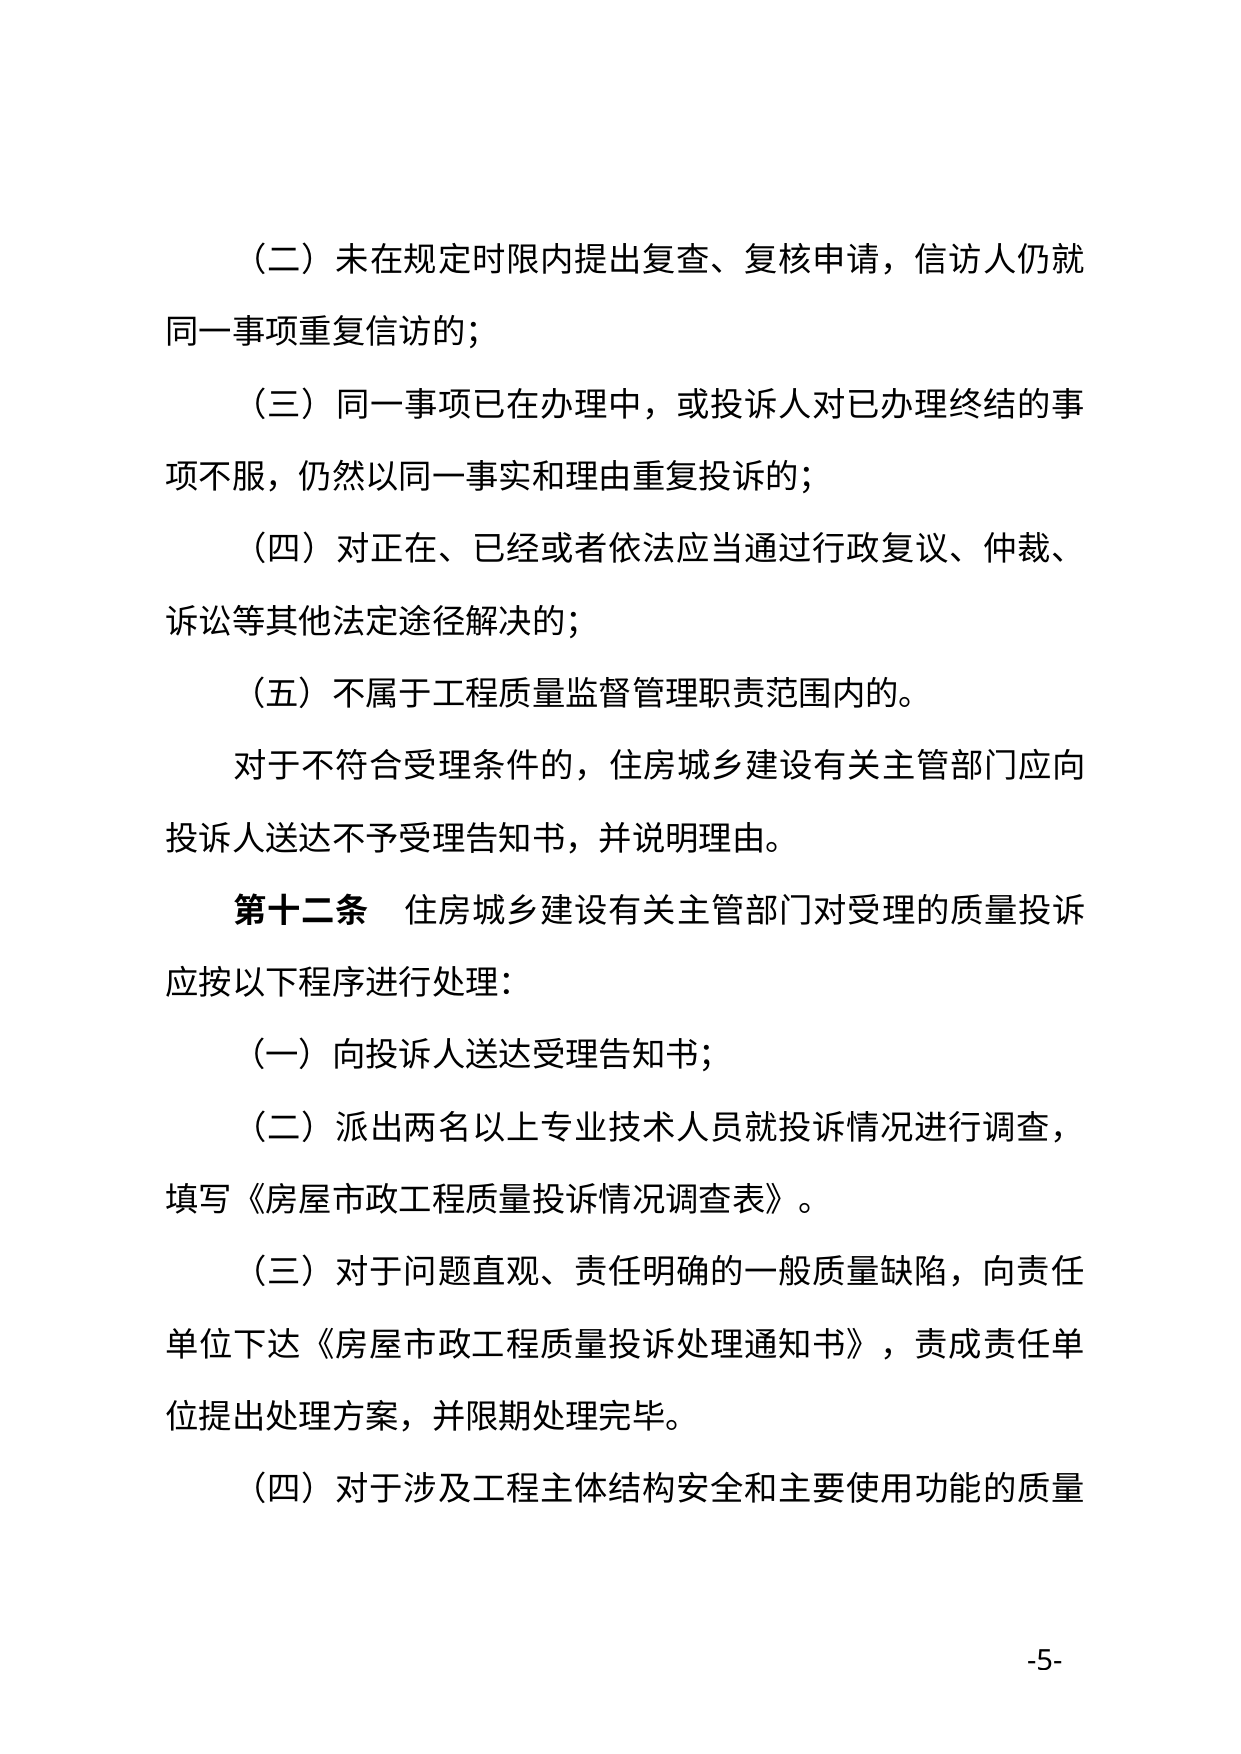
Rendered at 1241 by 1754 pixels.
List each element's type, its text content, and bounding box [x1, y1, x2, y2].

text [165, 1462, 1087, 1510]
text （一）向投诉人送达受理告知书； [165, 1028, 1087, 1076]
text （二）派出两名以上专业技术人员就投诉情况进行调查，填写《房屋市政工程质量投诉情况调查表》。 [165, 1100, 1087, 1221]
text （三）同一事项已在办理中，或投诉人对已办理终结的事项不服，仍然以同一事实和理由重复投诉的； [165, 377, 1087, 498]
text （四）对正在、已经或者依法应当通过行政复议、仲裁、诉讼等其他法定途径解决的； [165, 522, 1087, 643]
text （二）未在规定时限内提出复查、复核申请，信访人仍就同一事项重复信访的； [165, 233, 1087, 353]
text 对于不符合受理条件的，住房城乡建设有关主管部门应向投诉人送达不予受理告知书，并说明理由。 [165, 739, 1087, 859]
text （三）对于问题直观、责任明确的一般质量缺陷，向责任单位下达《房屋市政工程质量投诉处理通知书》，责成责任单位提出处理方案，并限期处理完毕。 [165, 1245, 1087, 1438]
text 第十二条 住房城乡建设有关主管部门对受理的质量投诉应按以下程序进行处理： [165, 883, 1087, 1004]
text （五）不属于工程质量监督管理职责范围内的。 [165, 667, 1087, 715]
